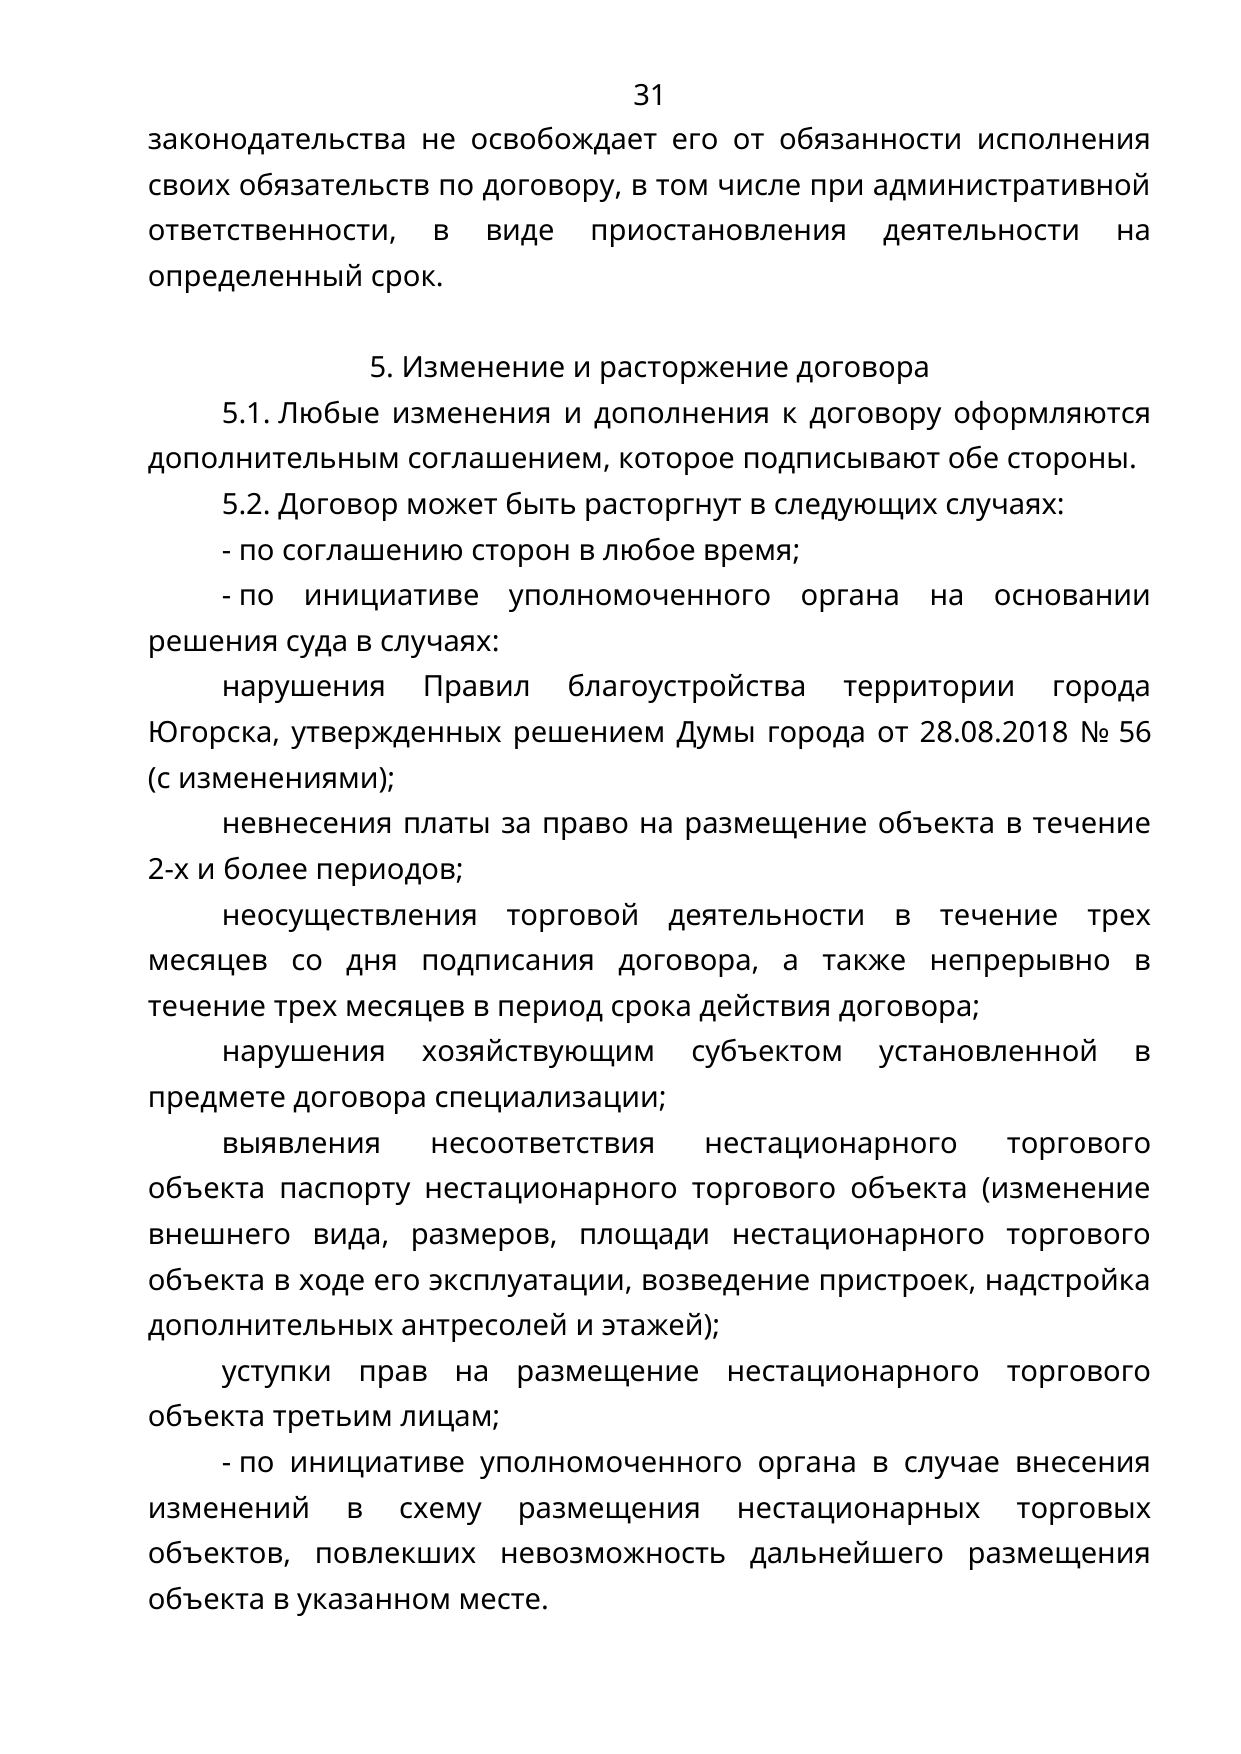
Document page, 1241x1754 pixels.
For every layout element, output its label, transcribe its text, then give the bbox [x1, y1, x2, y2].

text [148, 118, 1152, 295]
text - по соглашению сторон в любое время; [148, 529, 1152, 568]
text 5. Изменение и расторжение договора [148, 346, 1152, 386]
text - по инициативе уполномоченного органа на основании решения суда в случаях: [148, 574, 1152, 660]
text уступки прав на размещение нестационарного торгового объекта третьим лицам; [148, 1350, 1152, 1435]
text 5.1. Любые изменения и дополнения к договору оформляются дополнительным соглашением, которое подписывают обе стороны. [148, 392, 1152, 477]
text - по инициативе уполномоченного органа в случае внесения изменений в схему размещения нестационарных торговых объектов, повлекших невозможность дальнейшего размещения объекта в указанном месте. [148, 1441, 1152, 1618]
text выявления несоответствия нестационарного торгового объекта паспорту нестационарного торгового объекта (изменение внешнего вида, размеров, площади нестационарного торгового объекта в ходе его эксплуатации, возведение пристроек, надстройка дополнительных антресолей и этажей); [148, 1122, 1152, 1344]
text нарушения хозяйствующим субъектом установленной в предмете договора специализации; [148, 1031, 1152, 1116]
text нарушения Правил благоустройства территории города Югорска, утвержденных решением Думы города от 28.08.2018 № 56 (с изменениями); [148, 666, 1152, 797]
text неосуществления торговой деятельности в течение трех месяцев со дня подписания договора, а также непрерывно в течение трех месяцев в период срока действия договора; [148, 894, 1152, 1025]
text невнесения платы за право на размещение объекта в течение 2-х и более периодов; [148, 802, 1152, 888]
text 5.2. Договор может быть расторгнут в следующих случаях: [148, 483, 1152, 523]
